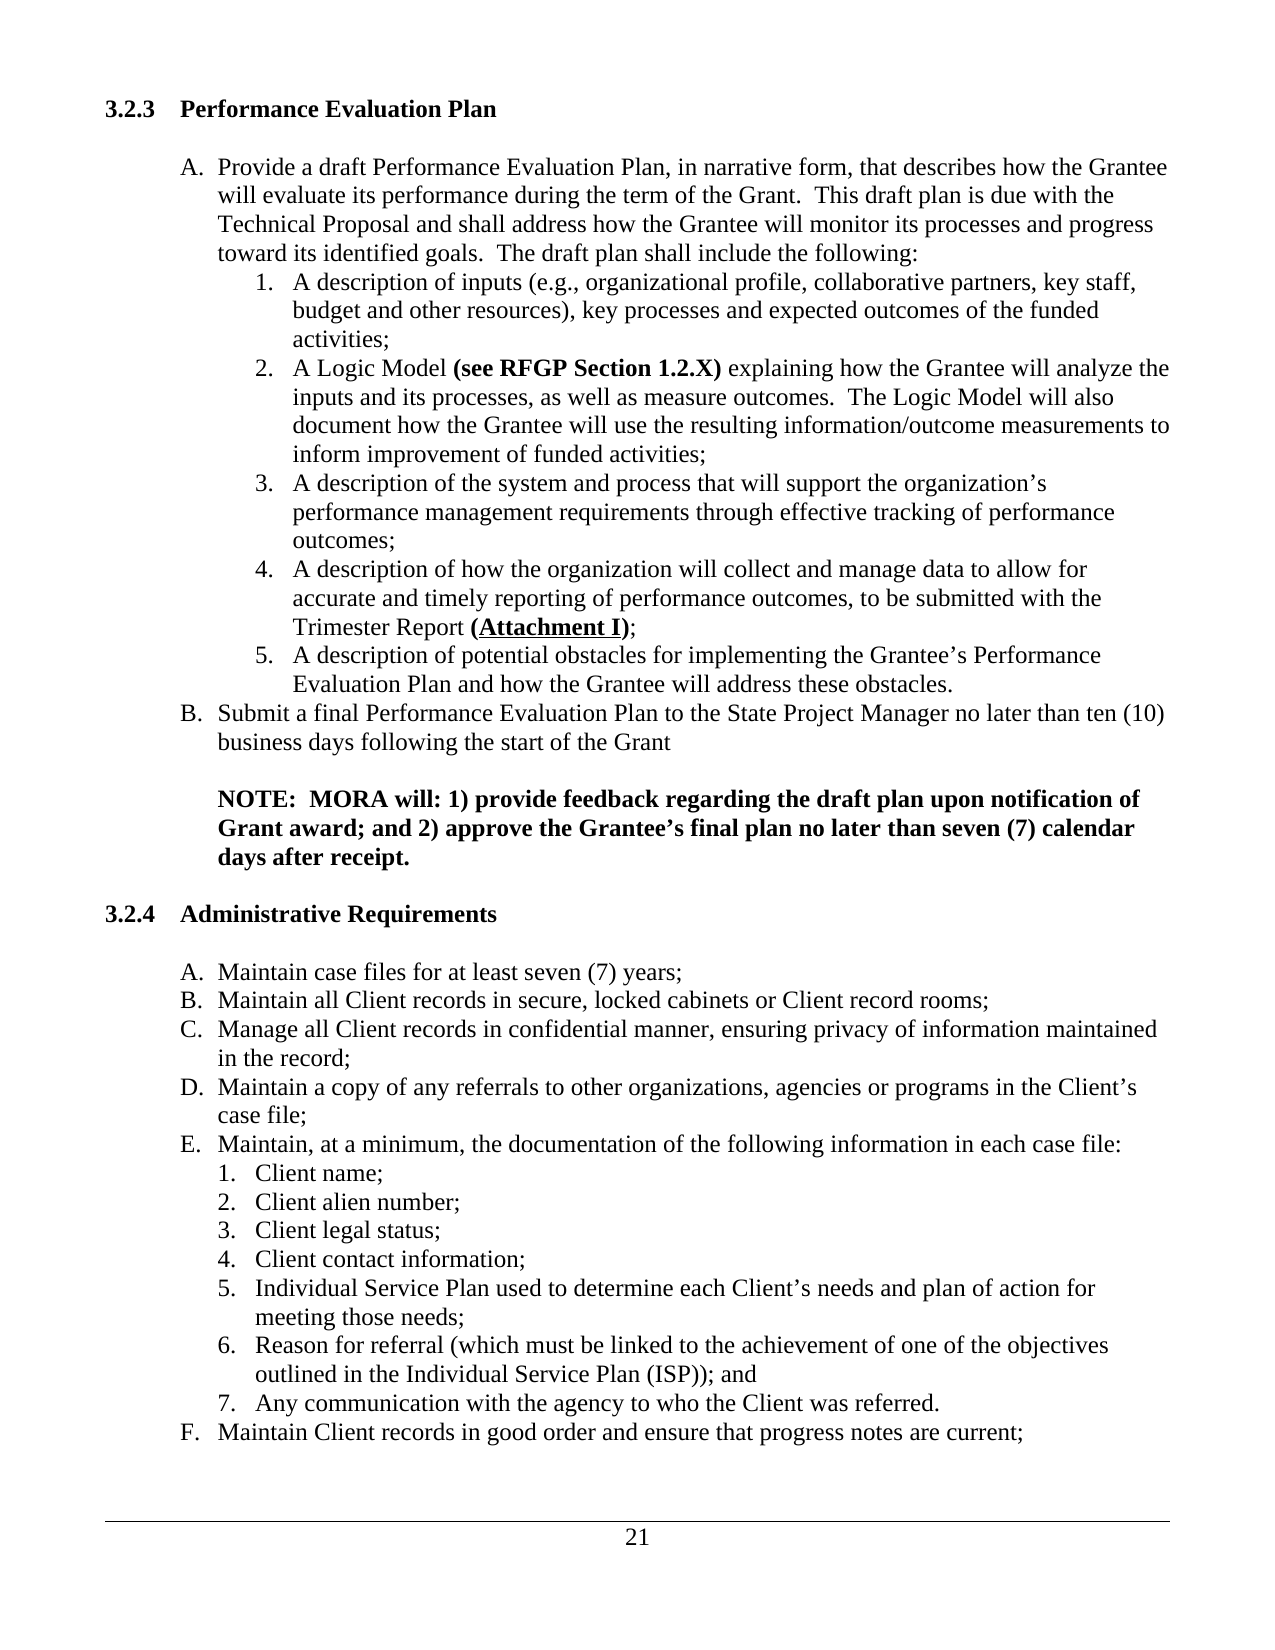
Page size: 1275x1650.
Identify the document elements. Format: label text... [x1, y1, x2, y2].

list Client alien number; [217, 1187, 1170, 1215]
list NOTE: MORA will: 1) provide feedback regarding the draft plan upon notification of Grant award; and 2) approve the Grantee’s final plan no later than seven (7) calendar days after receipt. [217, 784, 1170, 870]
list Maintain case files for at least seven (7) years; [180, 957, 1170, 985]
list Client contact information; [217, 1244, 1170, 1273]
list A description of inputs (e.g., organizational profile, collaborative partners, key staff, budget and other resources), key processes and expected outcomes of the funded activities; [255, 267, 1170, 353]
list Reason for referral (which must be linked to the achievement of one of the objectives outlined in the Individual Service Plan (ISP)); and [217, 1330, 1170, 1388]
list Maintain all Client records in secure, locked cabinets or Client record rooms; [180, 985, 1170, 1014]
list Any communication with the agency to who the Client was referred. [217, 1388, 1170, 1417]
list Manage all Client records in confidential manner, ensuring privacy of information maintained in the record; [180, 1014, 1170, 1072]
list Maintain a copy of any referrals to other organizations, agencies or programs in the Client’s case file; [180, 1072, 1170, 1129]
list A description of potential obstacles for implementing the Grantee’s Performance Evaluation Plan and how the Grantee will address these obstacles. [255, 640, 1170, 698]
list A description of how the organization will collect and manage data to allow for accurate and timely reporting of performance outcomes, to be submitted with the Trimester Report (Attachment I); [255, 554, 1170, 640]
list Performance Evaluation Plan [105, 94, 1170, 123]
list Client name; [217, 1158, 1170, 1187]
list Submit a final Performance Evaluation Plan to the State Project Manager no later than ten (10) business days following the start of the Grant [180, 698, 1170, 755]
list Individual Service Plan used to determine each Client’s needs and plan of action for meeting those needs; [217, 1273, 1170, 1330]
list Maintain Client records in good order and ensure that progress notes are current; [180, 1417, 1170, 1445]
list Client legal status; [217, 1215, 1170, 1244]
list A Logic Model (see RFGP Section 1.2.X) explaining how the Grantee will analyze the inputs and its processes, as well as measure outcomes. The Logic Model will also document how the Grantee will use the resulting information/outcome measurements to inform improvement of funded activities; [255, 353, 1170, 468]
list Provide a draft Performance Evaluation Plan, in narrative form, that describes how the Grantee will evaluate its performance during the term of the Grant. This draft plan is due with the Technical Proposal and shall address how the Grantee will monitor its processes and progress toward its identified goals. The draft plan shall include the following: [180, 152, 1170, 267]
list A description of the system and process that will support the organization’s performance management requirements through effective tracking of performance outcomes; [255, 468, 1170, 554]
list Administrative Requirements [105, 899, 1170, 928]
list Maintain, at a minimum, the documentation of the following information in each case file: [180, 1129, 1170, 1158]
